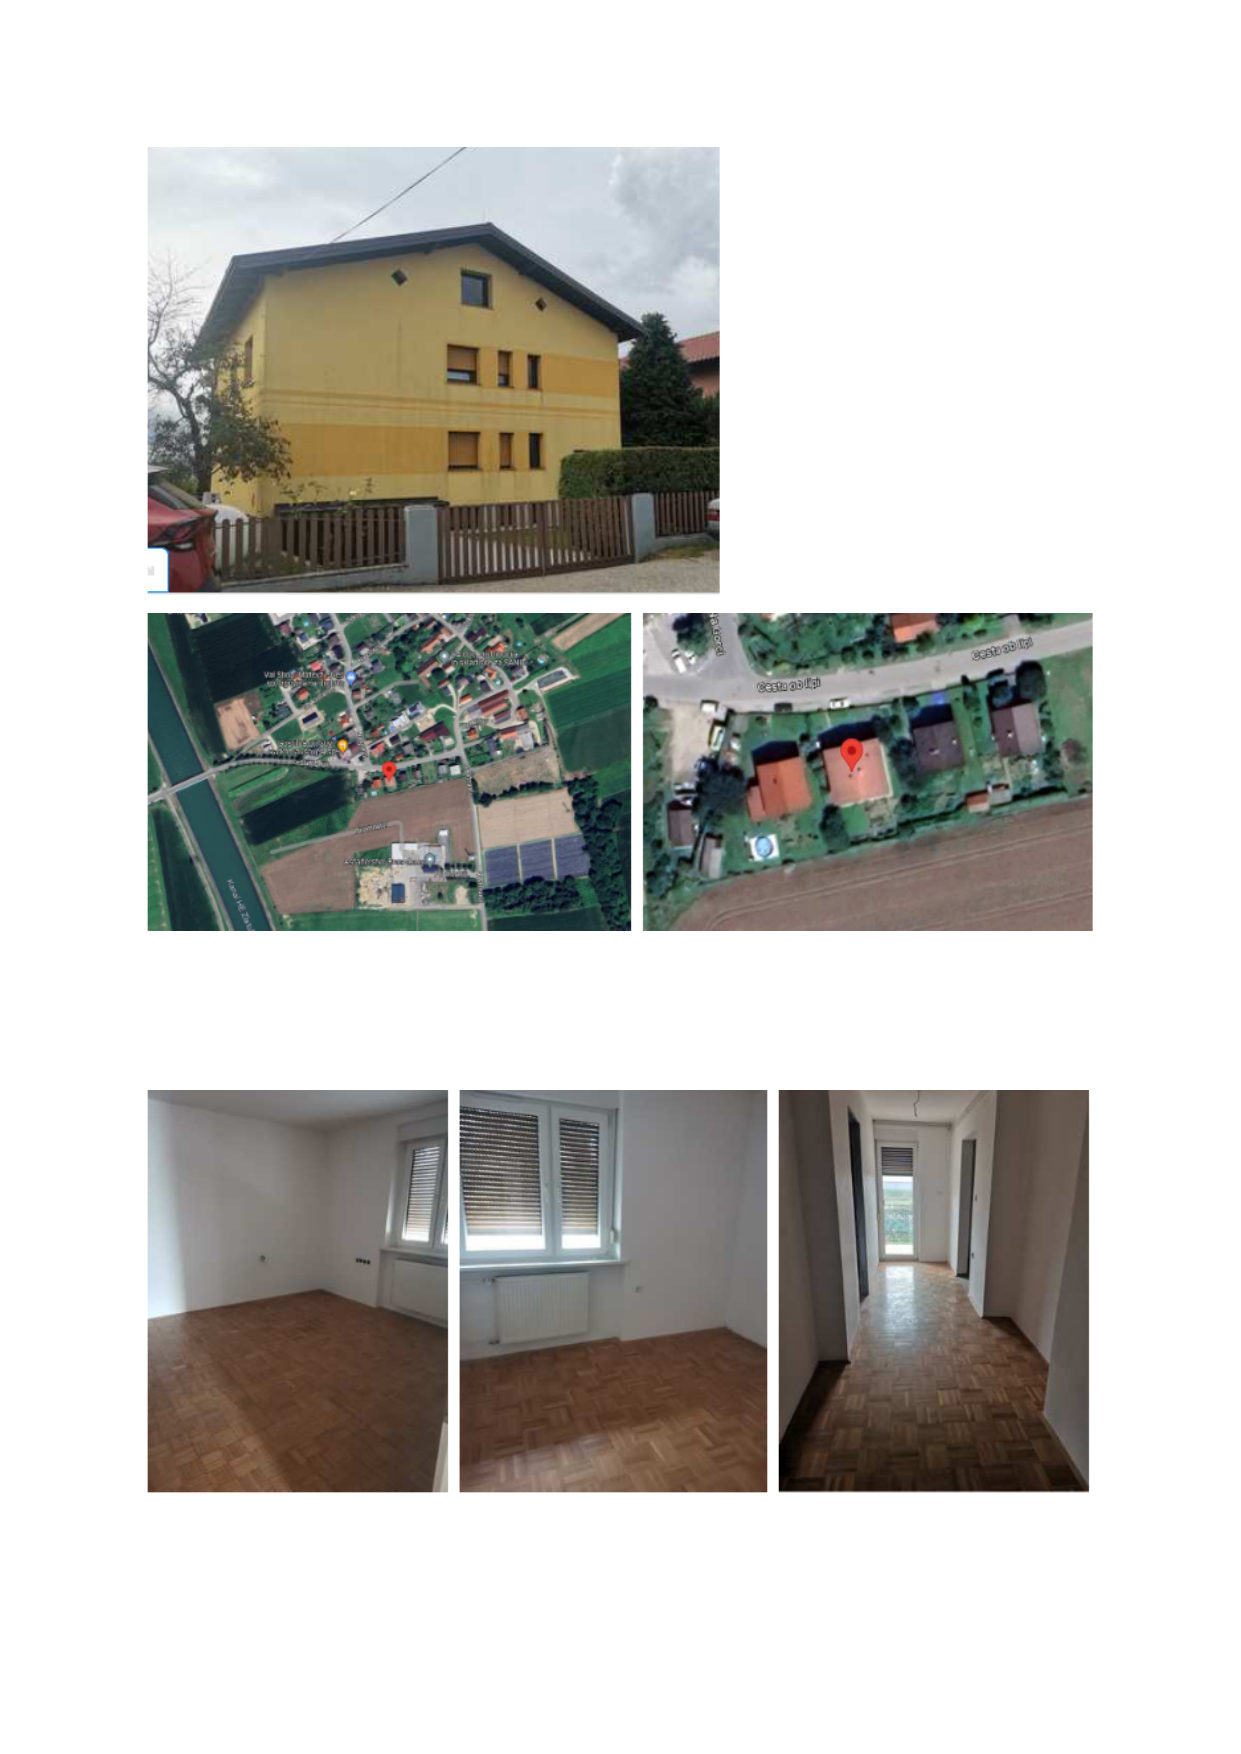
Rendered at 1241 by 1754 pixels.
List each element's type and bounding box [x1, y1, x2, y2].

picture [147, 147, 720, 595]
picture [147, 1090, 1093, 1495]
picture [147, 613, 1093, 931]
